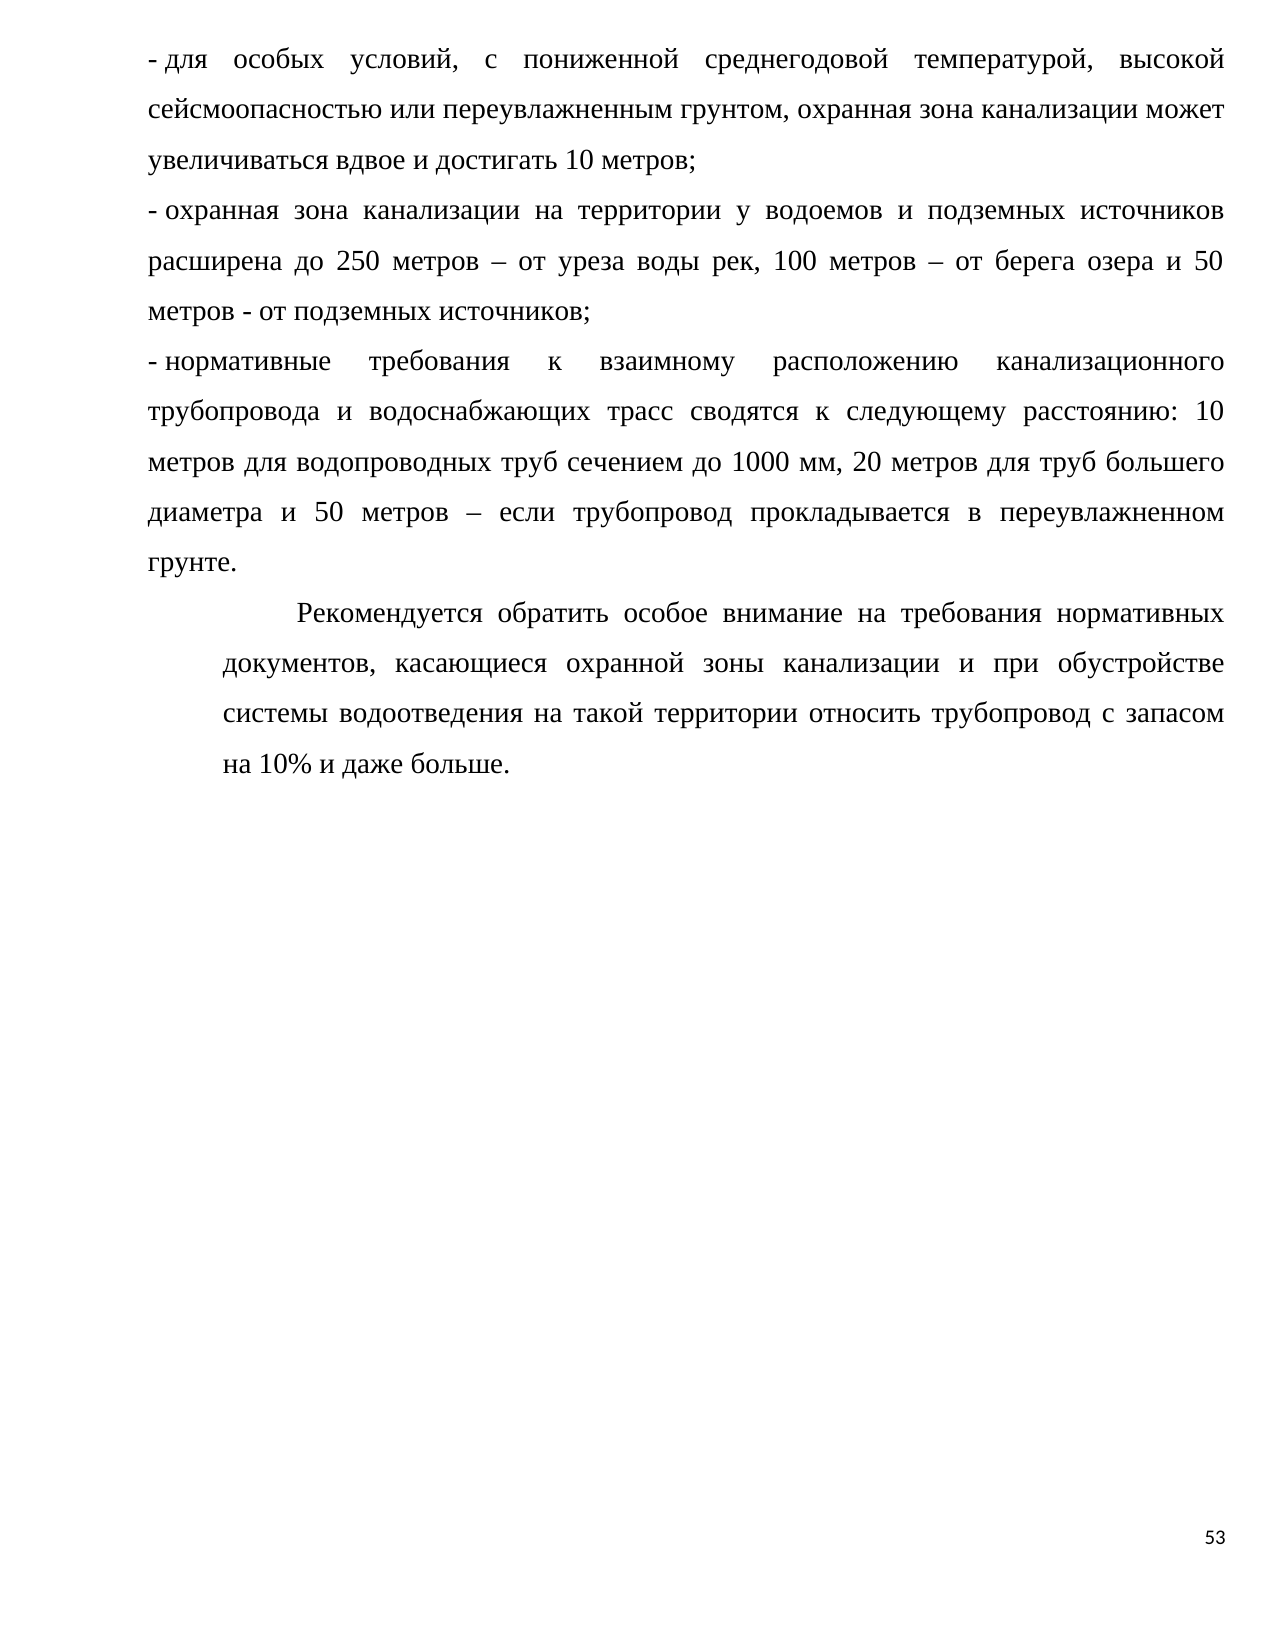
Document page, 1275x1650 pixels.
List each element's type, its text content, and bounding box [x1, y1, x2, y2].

text - для особых условий, с пониженной среднегодовой температурой, высокой сейсмоопасностью или переувлажненным грунтом, охранная зона канализации может увеличиваться вдвое и достигать 10 метров; [148, 41, 1225, 176]
text - нормативные требования к взаимному расположению канализационного трубопровода и водоснабжающих трасс сводятся к следующему расстоянию: 10 метров для водопроводных труб сечением до 1000 мм, 20 метров для труб большего диаметра и 50 метров – если трубопровод прокладывается в переувлажненном грунте. [148, 343, 1225, 578]
text Рекомендуется обратить особое внимание на требования нормативных документов, касающиеся охранной зоны канализации и при обустройстве системы водоотведения на такой территории относить трубопровод с запасом на 10% и даже больше. [223, 595, 1225, 779]
text - охранная зона канализации на территории у водоемов и подземных источников расширена до 250 метров – от уреза воды рек, 100 метров – от берега озера и 50 метров - от подземных источников; [148, 192, 1225, 326]
